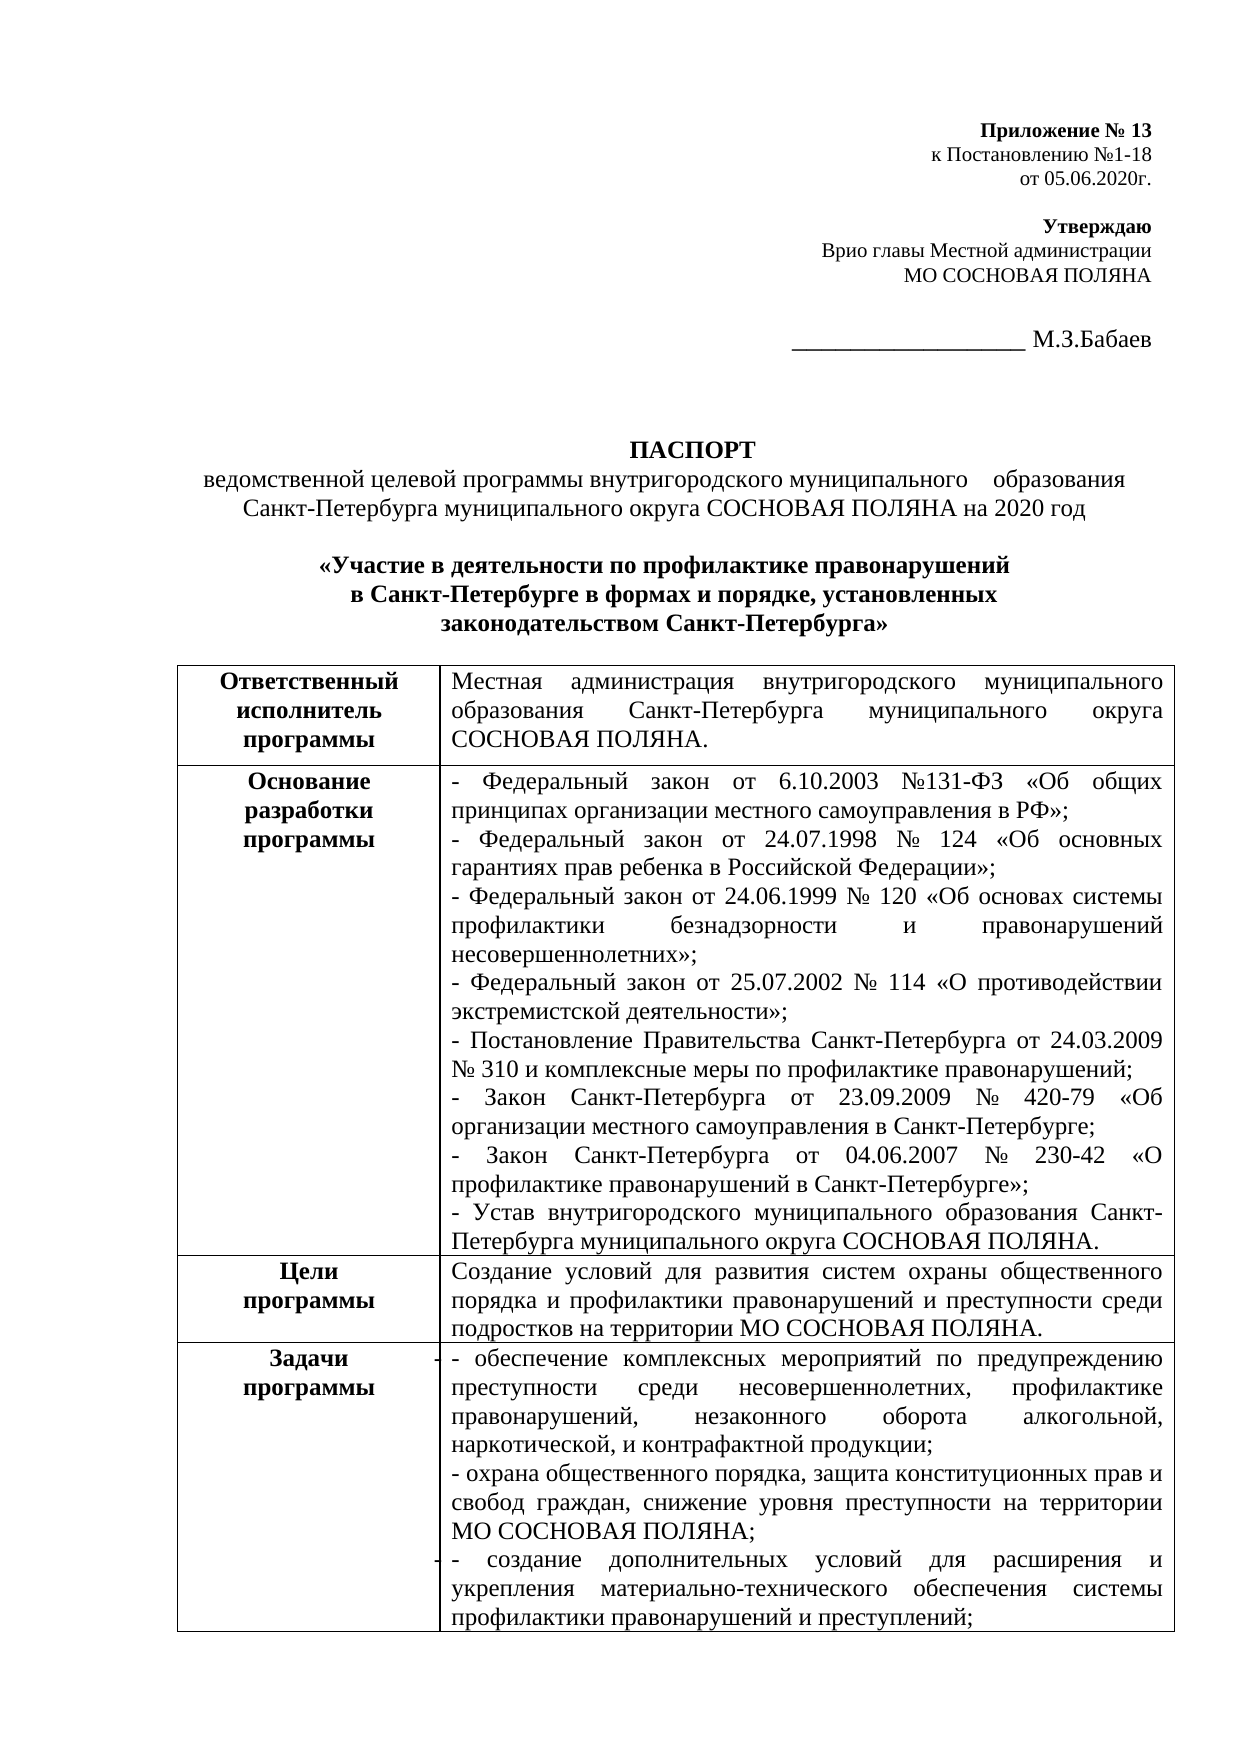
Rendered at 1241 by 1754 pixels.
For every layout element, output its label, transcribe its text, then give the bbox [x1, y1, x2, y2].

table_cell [441, 1343, 1174, 1631]
table_cell Основание разработки программы [178, 766, 439, 1255]
text законодательством Санкт-Петербурга» [177, 608, 1152, 636]
text Утверждаю [177, 214, 1152, 238]
text ПАСПОРТ [177, 435, 1152, 464]
text ведомственной целевой программы внутригородского муниципального образования [177, 464, 1152, 493]
text ________________ М.З.Бабаев [693, 320, 1152, 354]
table_cell Задачи программы [178, 1343, 439, 1631]
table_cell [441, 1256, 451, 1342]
table_cell - Федеральный закон от 6.10.2003 №131-ФЗ «Об общих принципах организации местного самоуправления в РФ»; - Федеральный закон от 24.07.1998 № 124 «Об основных гарантиях прав ребенка в Российской Федерации»; - Федеральный закон от 24.06.1999 № 120 «Об основах системы профилактики безнадзорности и правонарушений несовершеннолетних»; - Федеральный закон от 25.07.2002 № 114 «О противодействии экстремистской деятельности»; - Постановление Правительства Санкт-Петербурга от 24.03.2009 № 310 и комплексные меры по профилактике правонарушений; - Закон Санкт-Петербурга от 23.09.2009 № 420-79 «Об организации местного самоуправления в Санкт-Петербурге; - Закон Санкт-Петербурга от 04.06.2007 № 230-42 «О профилактике правонарушений в Санкт-Петербурге»; - Устав внутригородского муниципального образования Санкт-Петербурга муниципального округа СОСНОВАЯ ПОЛЯНА. [441, 766, 1174, 1255]
text Санкт-Петербурга муниципального округа СОСНОВАЯ ПОЛЯНА на 2020 год [177, 493, 1152, 521]
text от 05.06.2020г. [177, 166, 1152, 190]
table_cell Цели программы [178, 1256, 439, 1342]
text «Участие в деятельности по профилактике правонарушений [177, 550, 1152, 579]
text Приложение № 13 [177, 118, 1152, 142]
text к Постановлению №1-18 [177, 142, 1152, 166]
text МО СОСНОВАЯ ПОЛЯНА [177, 262, 1152, 287]
text в Санкт-Петербурге в формах и порядке, установленных [177, 579, 1152, 608]
text Врио главы Местной администрации [177, 238, 1152, 262]
table_header Местная администрация внутригородского муниципального образования Санкт-Петербурга муниципального округа СОСНОВАЯ ПОЛЯНА. [441, 666, 1174, 765]
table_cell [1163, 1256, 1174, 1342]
table_header Ответственный исполнитель программы [178, 666, 439, 765]
